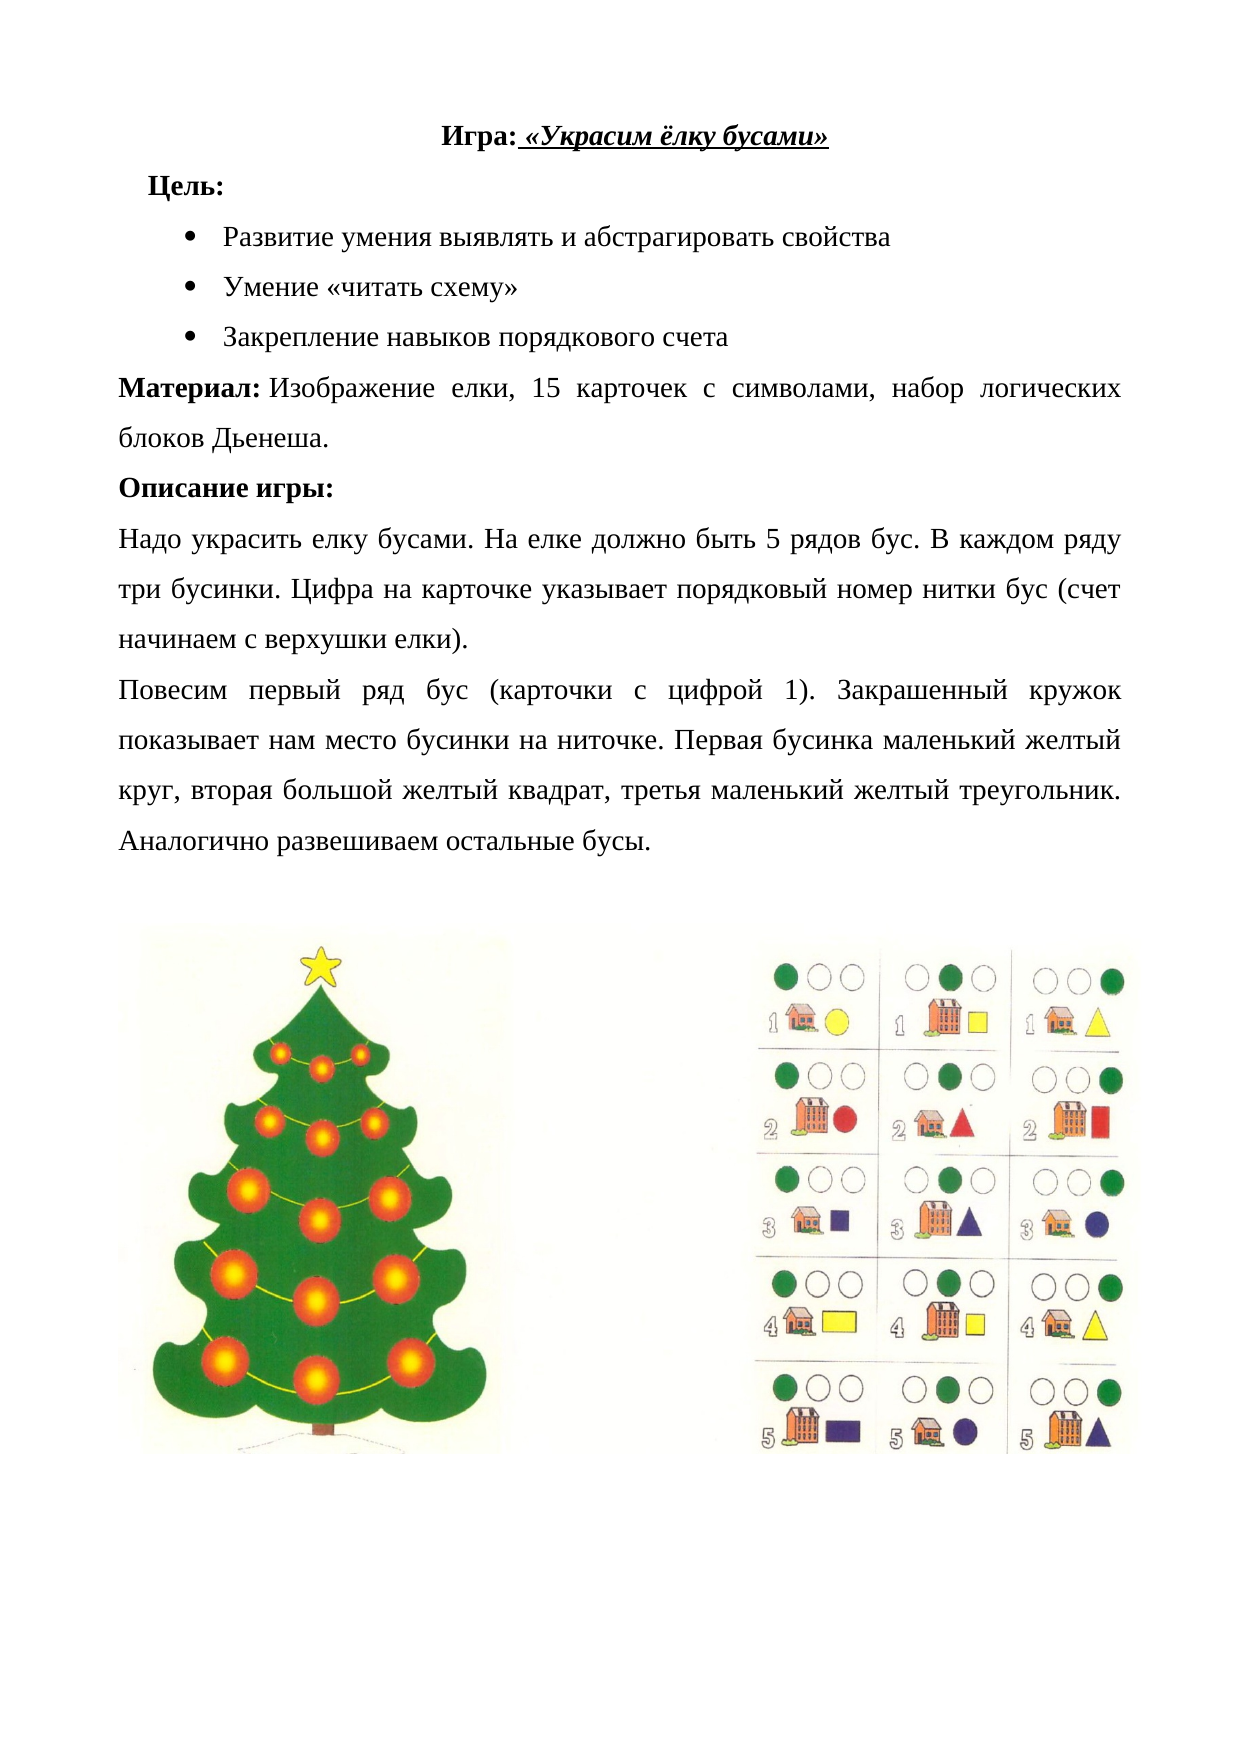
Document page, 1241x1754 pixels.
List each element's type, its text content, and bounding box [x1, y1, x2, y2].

text Повесим первый ряд бус (карточки с цифрой 1). Закрашенный кружок показывает нам место бусинки на ниточке. Первая бусинка маленький желтый круг, вторая большой желтый квадрат, третья маленький желтый треугольник. Аналогично развешиваем остальные бусы. [118, 672, 1122, 856]
picture [118, 923, 1142, 1454]
list Закрепление навыков порядкового счета [185, 319, 1122, 353]
list Умение «читать схему» [185, 269, 1122, 303]
text Материал: Изображение елки, 15 карточек с символами, набор логических блоков Дьенеша. [118, 370, 1122, 454]
text Надо украсить елку бусами. На елке должно быть 5 рядов бус. В каждом ряду три бусинки. Цифра на карточке указывает порядковый номер нитки бус (счет начинаем с верхушки елки). [118, 521, 1122, 655]
text Описание игры: [118, 471, 1122, 504]
text Цель: [118, 168, 1122, 202]
text Игра: «Украсим ёлку бусами» [118, 118, 1122, 152]
list Развитие умения выявлять и абстрагировать свойства [185, 219, 1122, 252]
